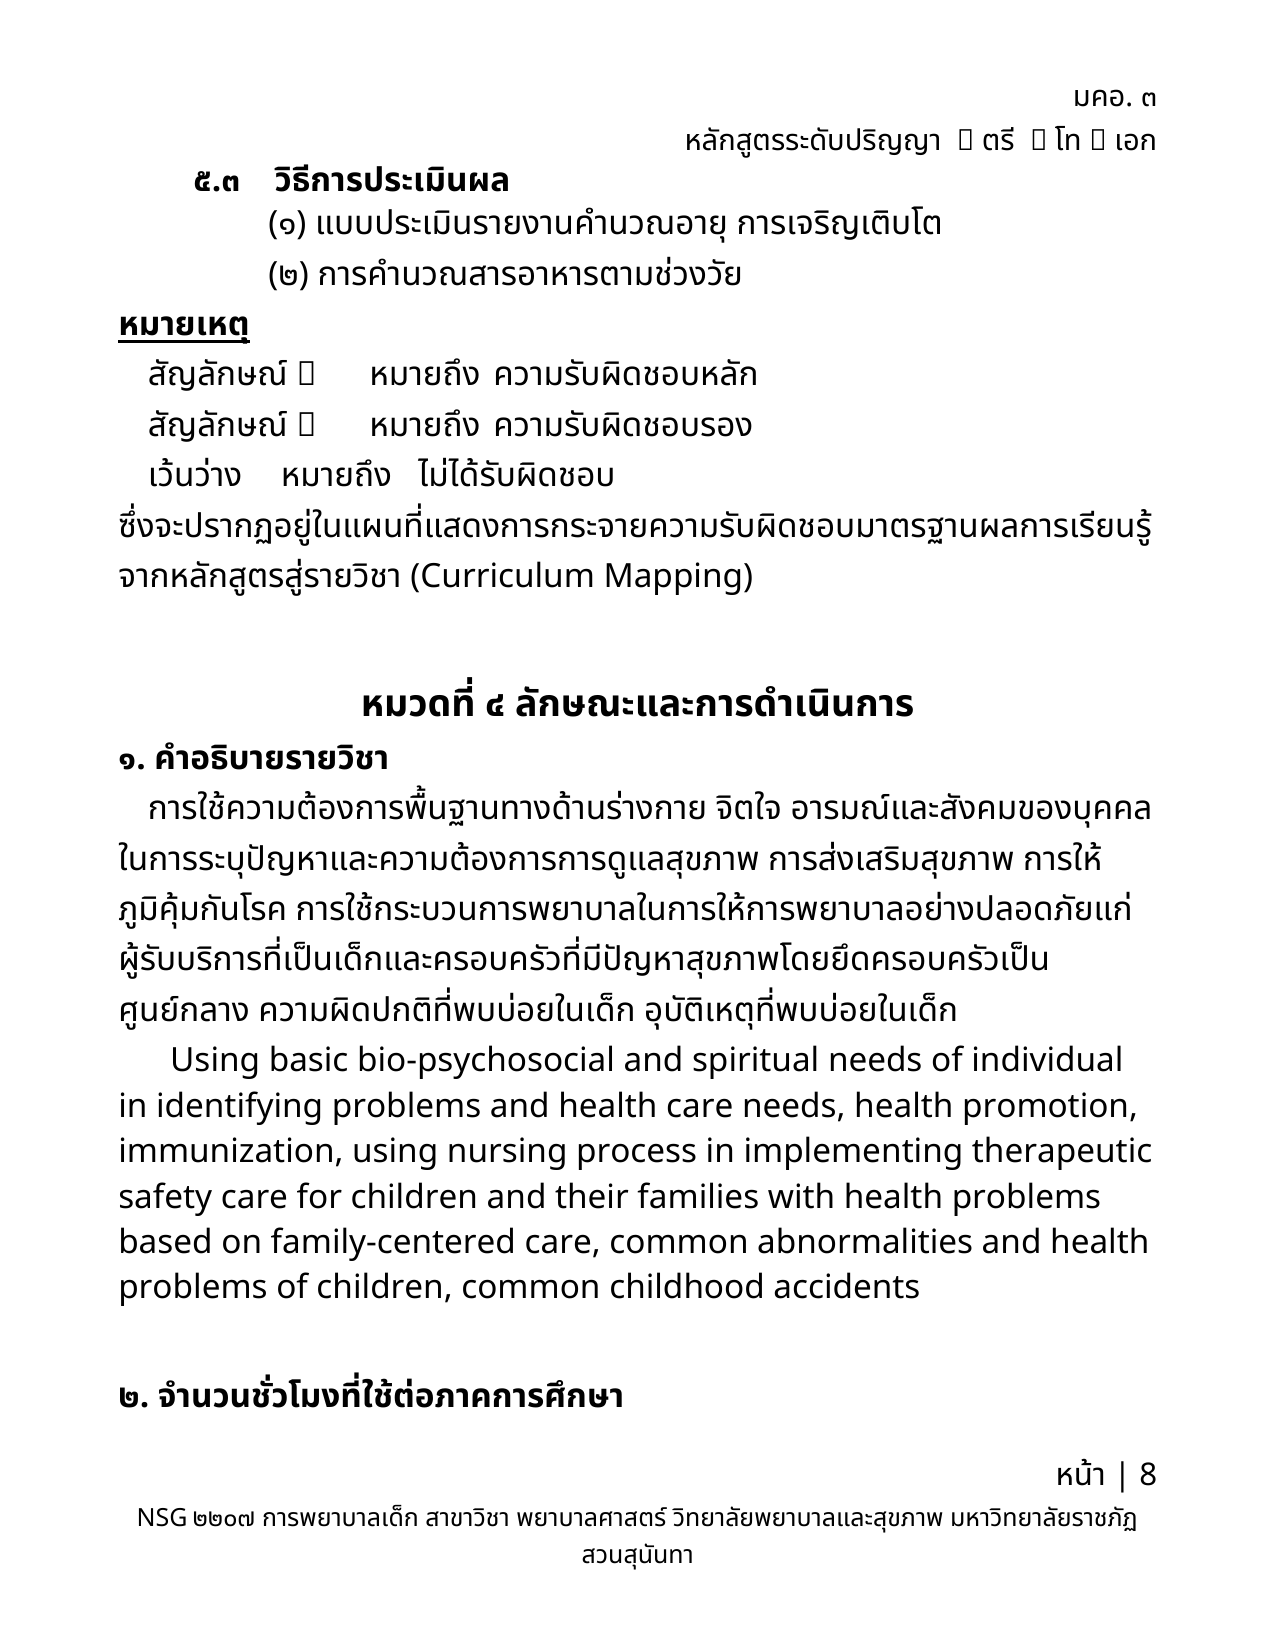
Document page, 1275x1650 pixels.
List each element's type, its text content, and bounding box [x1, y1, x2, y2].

text ซึ่งจะปรากฏอยู่ในแผนที่แสดงการกระจายความรับผิดชอบมาตรฐานผลการเรียนรู้จากหลักสูตรสู่รายวิชา (Curriculum Mapping) [118, 502, 1157, 603]
text ๕.๓ วิธีการประเมินผล [118, 163, 1157, 199]
text เว้นว่าง หมายถึง ไม่ได้รับผิดชอบ [148, 451, 1157, 502]
text ๒. จำนวนชั่วโมงที่ใช้ต่อภาคการศึกษา [118, 1379, 1157, 1415]
text ๑. คำอธิบายรายวิชา [118, 733, 1157, 784]
text การใช้ความต้องการพื้นฐานทางด้านร่างกาย จิตใจ อารมณ์และสังคมของบุคคลในการระบุปัญหาและความต้องการการดูแลสุขภาพ การส่งเสริมสุขภาพ การให้ภูมิคุ้มกันโรค การใช้กระบวนการพยาบาลในการให้การพยาบาลอย่างปลอดภัยแก่ผู้รับบริการที่เป็นเด็กและครอบครัวที่มีปัญหาสุขภาพโดยยึดครอบครัวเป็นศูนย์กลาง ความผิดปกติที่พบบ่อยในเด็ก อุบัติเหตุที่พบบ่อยในเด็ก [118, 784, 1157, 1036]
text สัญลักษณ์ หมายถึง ความรับผิดชอบรอง [148, 401, 1157, 451]
text หมายเหตุ [118, 300, 1157, 350]
text Using basic bio-psychosocial and spiritual needs of individual in identifying problems and health care needs, health promotion, immunization, using nursing process in implementing therapeutic safety care for children and their families with health problems based on family-centered care, common abnormalities and health problems of children, common childhood accidents [118, 1036, 1157, 1309]
text (๑) แบบประเมินรายงานคำนวณอายุ การเจริญเติบโต [193, 199, 1157, 249]
text สัญลักษณ์ หมายถึง ความรับผิดชอบหลัก [148, 350, 1157, 401]
text (๒) การคำนวณสารอาหารตามช่วงวัย [193, 249, 1157, 300]
text หมวดที่ ๔ ลักษณะและการดำเนินการ [118, 677, 1157, 733]
